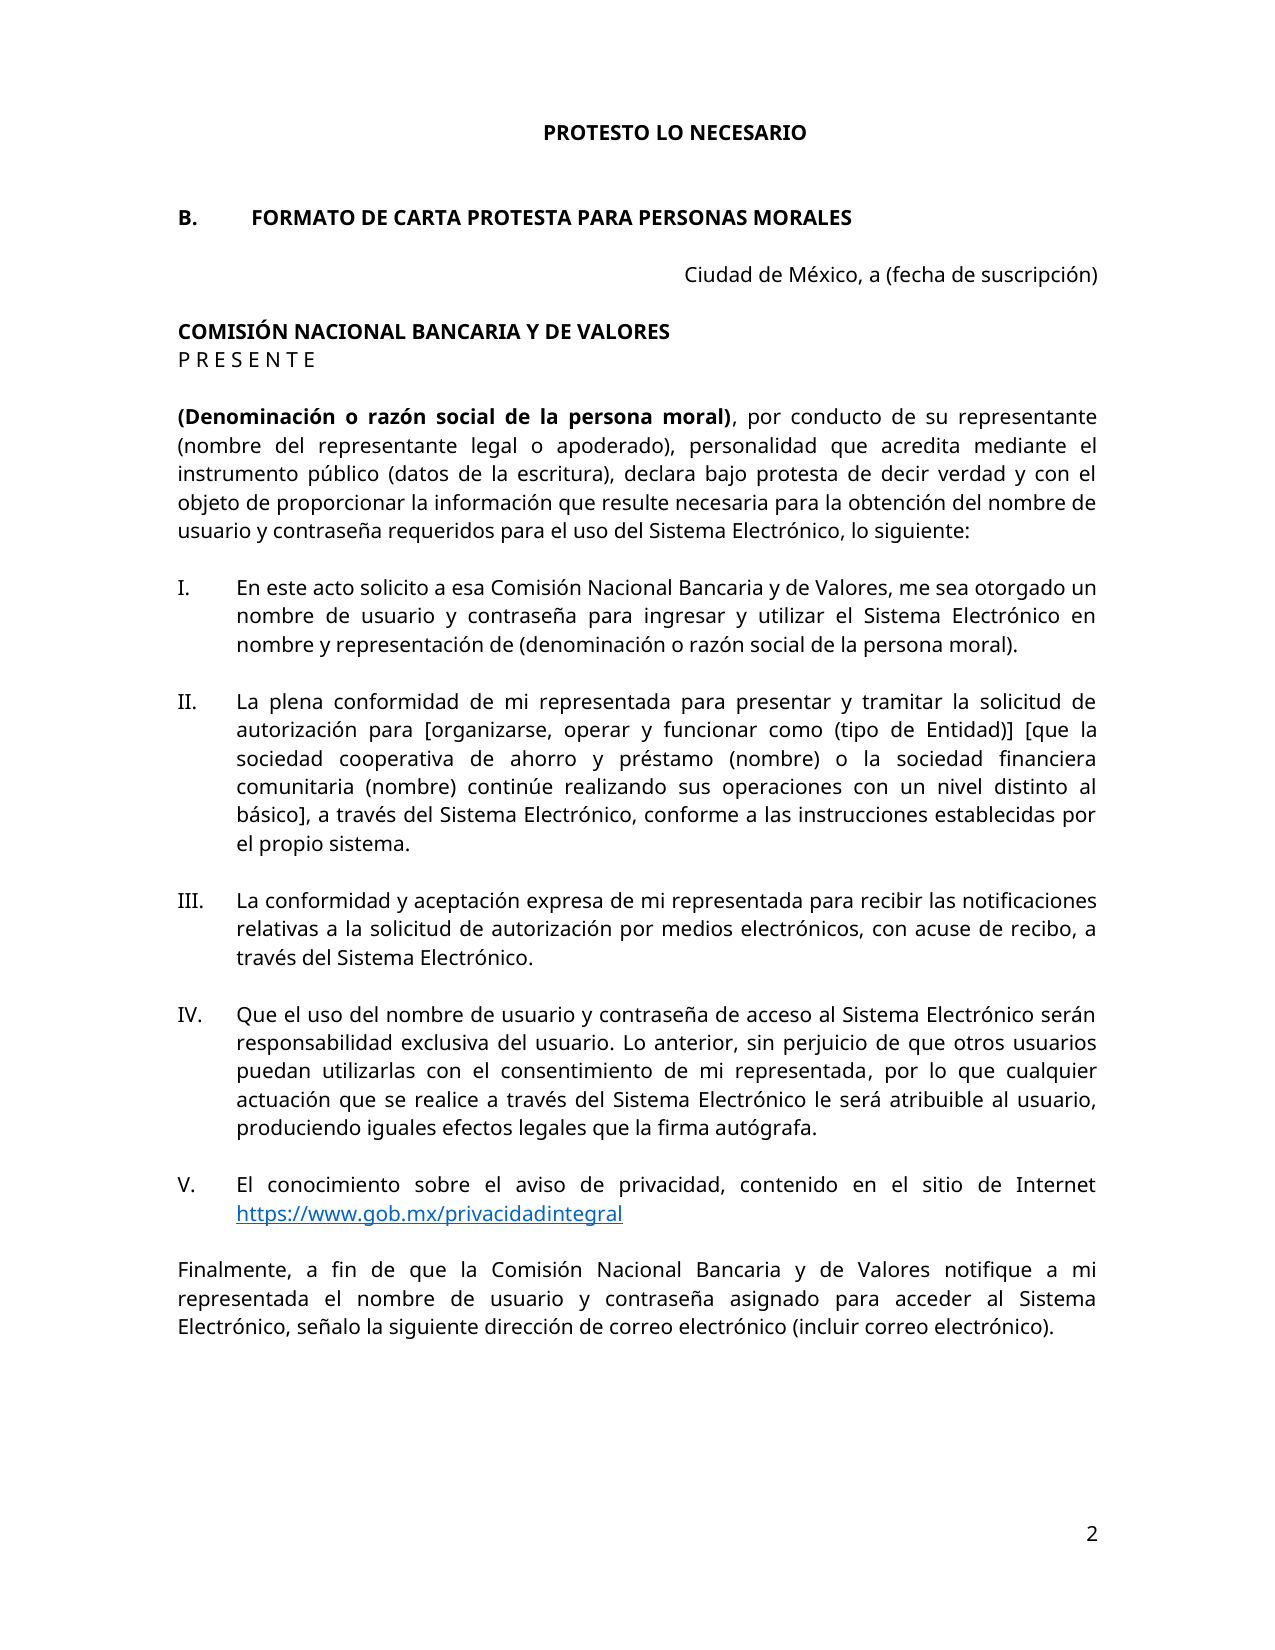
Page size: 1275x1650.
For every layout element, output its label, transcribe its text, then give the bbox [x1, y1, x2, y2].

text (Denominación o razón social de la persona moral), por conducto de su representante (nombre del representante legal o apoderado), personalidad que acredita mediante el instrumento público (datos de la escritura), declara bajo protesta de decir verdad y con el objeto de proporcionar la información que resulte necesaria para la obtención del nombre de usuario y contraseña requeridos para el uso del Sistema Electrónico, lo siguiente: [177, 402, 1098, 545]
text COMISIÓN NACIONAL BANCARIA Y DE VALORES [177, 317, 1098, 346]
text Finalmente, a fin de que la Comisión Nacional Bancaria y de Valores notifique a mi representada el nombre de usuario y contraseña asignado para acceder al Sistema Electrónico, señalo la siguiente dirección de correo electrónico (incluir correo electrónico). [177, 1256, 1098, 1341]
text B. FORMATO DE CARTA PROTESTA PARA PERSONAS MORALES [177, 203, 1098, 232]
list PROTESTO LO NECESARIO [252, 118, 1098, 147]
text IV. Que el uso del nombre de usuario y contraseña de acceso al Sistema Electrónico serán responsabilidad exclusiva del usuario. Lo anterior, sin perjuicio de que otros usuarios puedan utilizarlas con el consentimiento de mi representada, por lo que cualquier actuación que se realice a través del Sistema Electrónico le será atribuible al usuario, produciendo iguales efectos legales que la firma autógrafa. [177, 1000, 1098, 1142]
text Ciudad de México, a (fecha de suscripción) [207, 260, 1098, 289]
text III. La conformidad y aceptación expresa de mi representada para recibir las notificaciones relativas a la solicitud de autorización por medios electrónicos, con acuse de recibo, a través del Sistema Electrónico. [177, 886, 1098, 971]
text II. La plena conformidad de mi representada para presentar y tramitar la solicitud de autorización para [organizarse, operar y funcionar como (tipo de Entidad)] [que la sociedad cooperativa de ahorro y préstamo (nombre) o la sociedad financiera comunitaria (nombre) continúe realizando sus operaciones con un nivel distinto al básico], a través del Sistema Electrónico, conforme a las instrucciones establecidas por el propio sistema. [177, 687, 1098, 857]
text P R E S E N T E [177, 346, 1098, 374]
text V. El conocimiento sobre el aviso de privacidad, contenido en el sitio de Internet https://www.gob.mx/privacidadintegral [177, 1170, 1098, 1227]
text I. En este acto solicito a esa Comisión Nacional Bancaria y de Valores, me sea otorgado un nombre de usuario y contraseña para ingresar y utilizar el Sistema Electrónico en nombre y representación de (denominación o razón social de la persona moral). [177, 573, 1098, 658]
